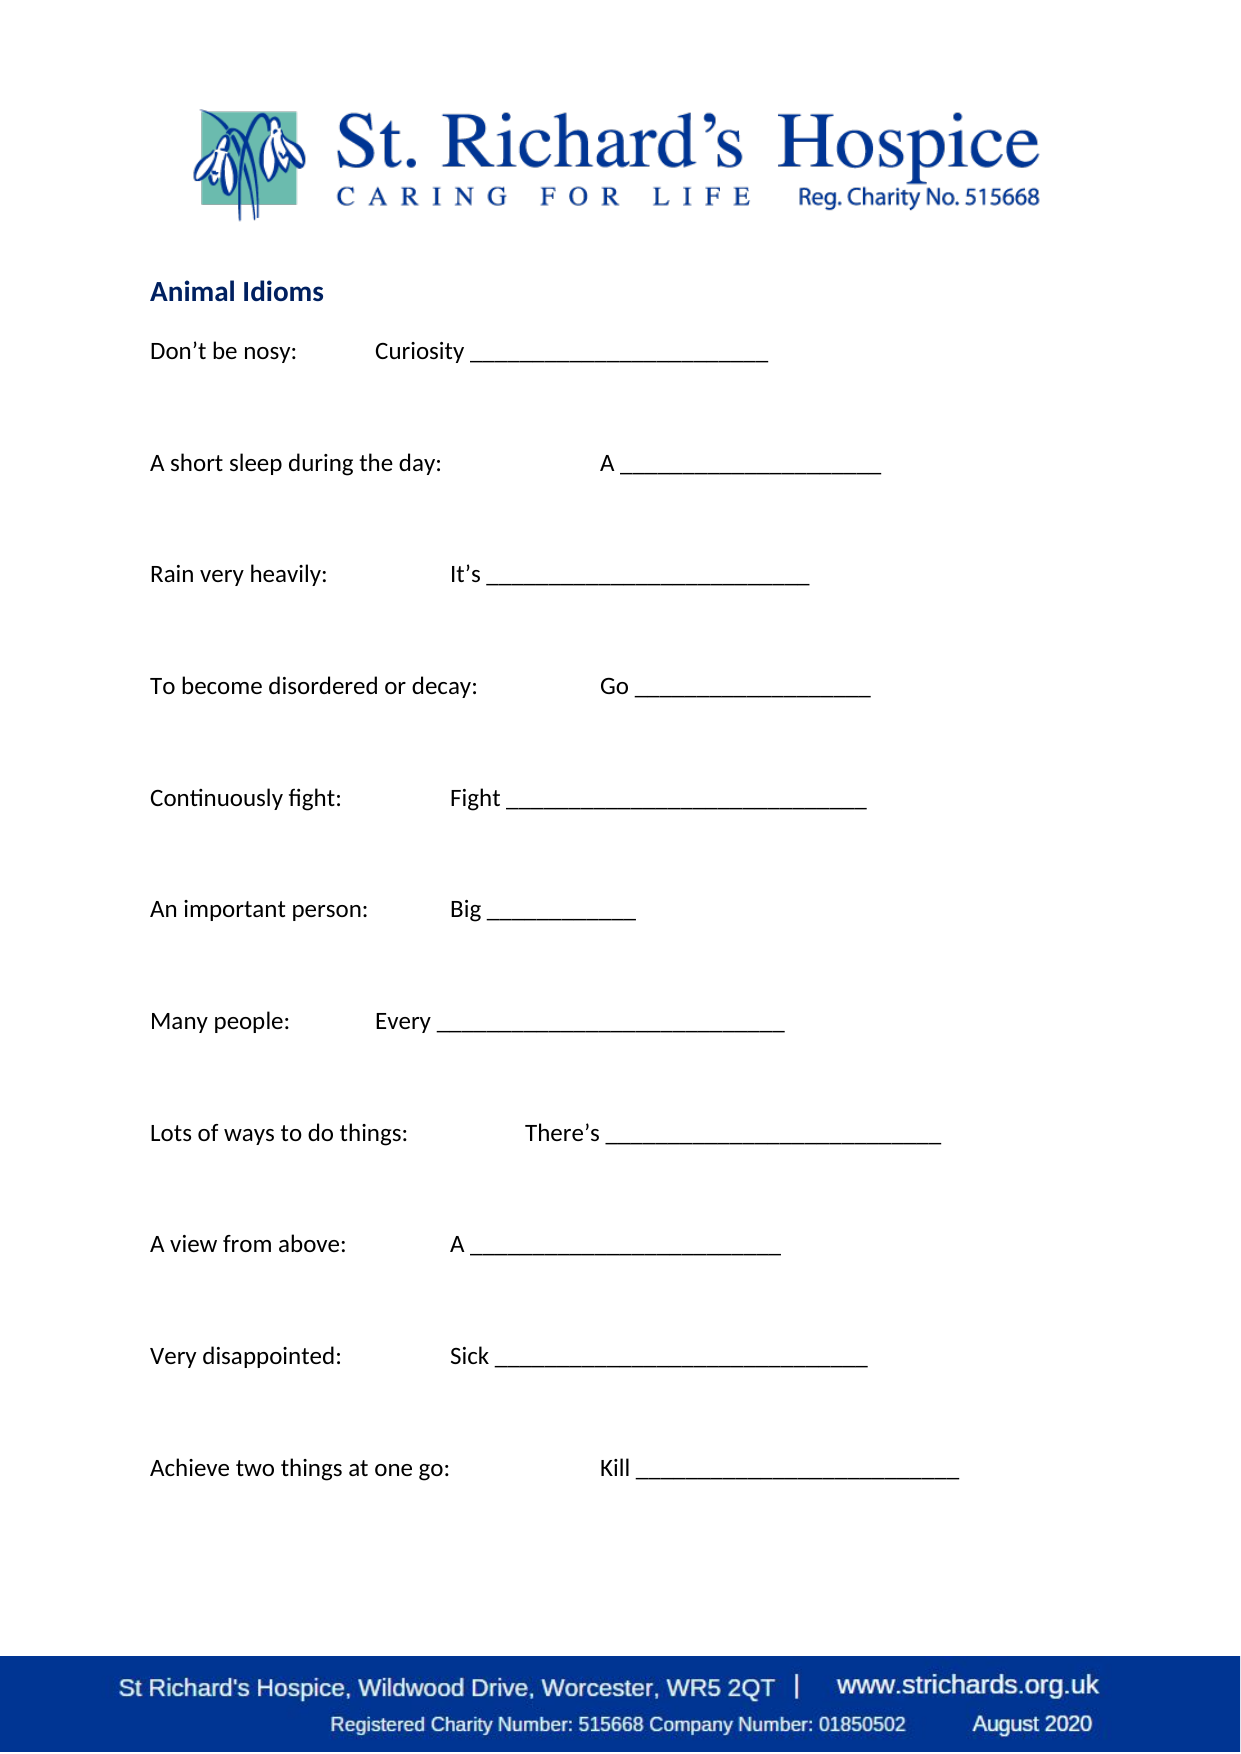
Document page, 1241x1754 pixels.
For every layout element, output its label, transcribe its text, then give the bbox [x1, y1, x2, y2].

text An important person: Big ____________ [150, 894, 1090, 924]
picture [0, 1656, 1241, 1752]
text Achieve two things at one go: Kill __________________________ [150, 1452, 1090, 1482]
text Rain very heavily: It’s __________________________ [150, 559, 1090, 589]
text Don’t be nosy: Curiosity ________________________ [150, 335, 1090, 366]
text Many people: Every ____________________________ [150, 1005, 1090, 1036]
text Lots of ways to do things: There’s ___________________________ [150, 1117, 1090, 1147]
text Continuously fight: Fight _____________________________ [150, 782, 1090, 812]
text To become disordered or decay: Go ___________________ [150, 670, 1090, 701]
text Very disappointed: Sick ______________________________ [150, 1340, 1090, 1371]
text A view from above: A _________________________ [150, 1229, 1090, 1259]
text A short sleep during the day: A _____________________ [150, 447, 1090, 477]
picture [150, 59, 1090, 255]
text Animal Idioms [150, 273, 1090, 309]
